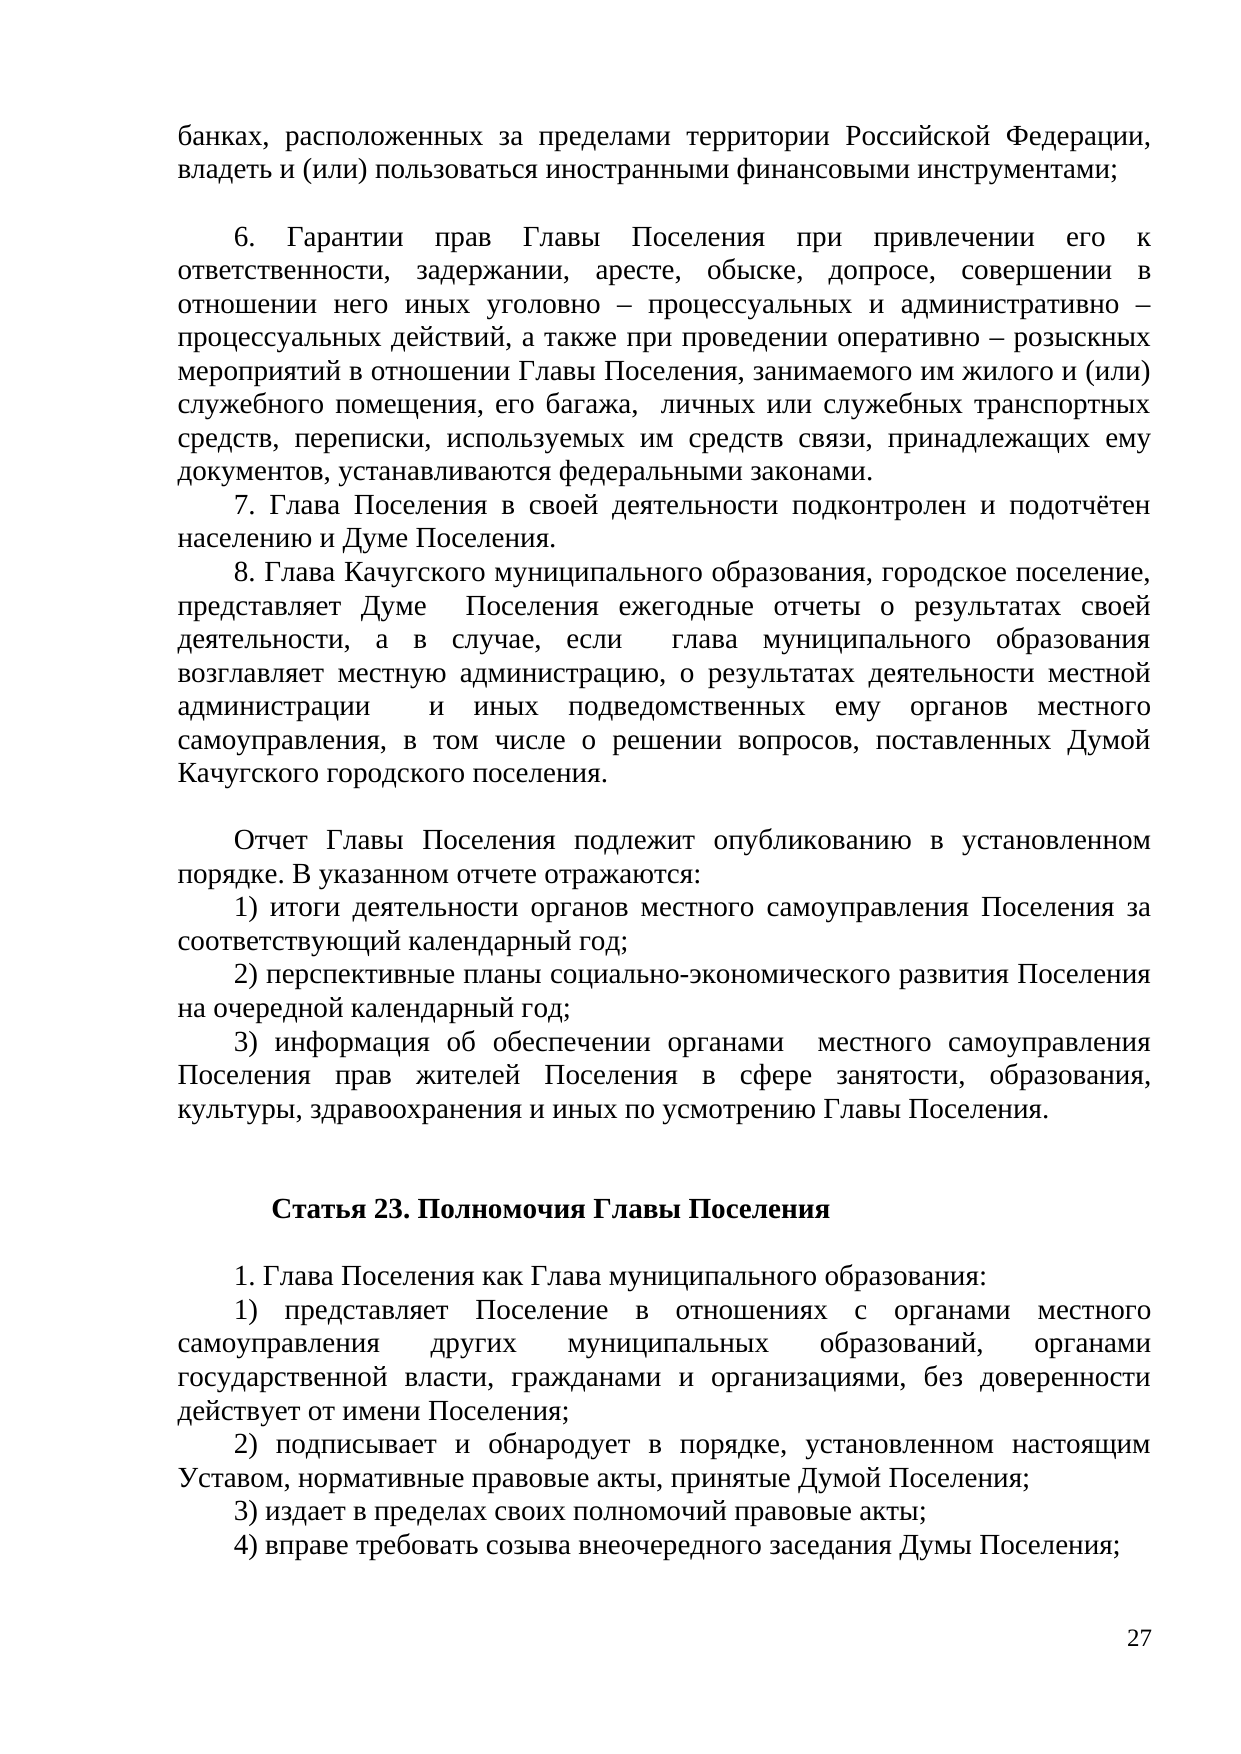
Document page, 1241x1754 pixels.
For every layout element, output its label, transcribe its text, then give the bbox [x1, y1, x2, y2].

text 8. Глава Качугского муниципального образования, городское поселение, представляет Думе Поселения ежегодные отчеты о результатах своей деятельности, а в случае, если глава муниципального образования возглавляет местную администрацию, о результатах деятельности местной администрации и иных подведомственных ему органов местного самоуправления, в том числе о решении вопросов, поставленных Думой Качугского городского поселения. [177, 554, 1152, 789]
text 1) представляет Поселение в отношениях с органами местного самоуправления других муниципальных образований, органами государственной власти, гражданами и организациями, без доверенности действует от имени Поселения; [177, 1292, 1152, 1426]
text Статья 23. Полномочия Главы Поселения [177, 1191, 1152, 1225]
text 4) вправе требовать созыва внеочередного заседания Думы Поселения; [177, 1527, 1152, 1560]
text 2) перспективные планы социально-экономического развития Поселения на очередной календарный год; [177, 957, 1152, 1024]
text 6. Гарантии прав Главы Поселения при привлечении его к ответственности, задержании, аресте, обыске, допросе, совершении в отношении него иных уголовно – процессуальных и административно – процессуальных действий, а также при проведении оперативно – розыскных мероприятий в отношении Главы Поселения, занимаемого им жилого и (или) служебного помещения, его багажа, личных или служебных транспортных средств, переписки, используемых им средств связи, принадлежащих ему документов, устанавливаются федеральными законами. [177, 219, 1152, 487]
text 1. Глава Поселения как Глава муниципального образования: [177, 1258, 1152, 1292]
text Отчет Главы Поселения подлежит опубликованию в установленном порядке. В указанном отчете отражаются: [177, 822, 1152, 889]
text 3) информация об обеспечении органами местного самоуправления Поселения прав жителей Поселения в сфере занятости, образования, культуры, здравоохранения и иных по усмотрению Главы Поселения. [177, 1024, 1152, 1124]
text 7. Глава Поселения в своей деятельности подконтролен и подотчётен населению и Думе Поселения. [177, 487, 1152, 554]
text 3) издает в пределах своих полномочий правовые акты; [177, 1493, 1152, 1527]
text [177, 118, 1152, 185]
text 1) итоги деятельности органов местного самоуправления Поселения за соответствующий календарный год; [177, 889, 1152, 957]
text 2) подписывает и обнародует в порядке, установленном настоящим Уставом, нормативные правовые акты, принятые Думой Поселения; [177, 1426, 1152, 1493]
